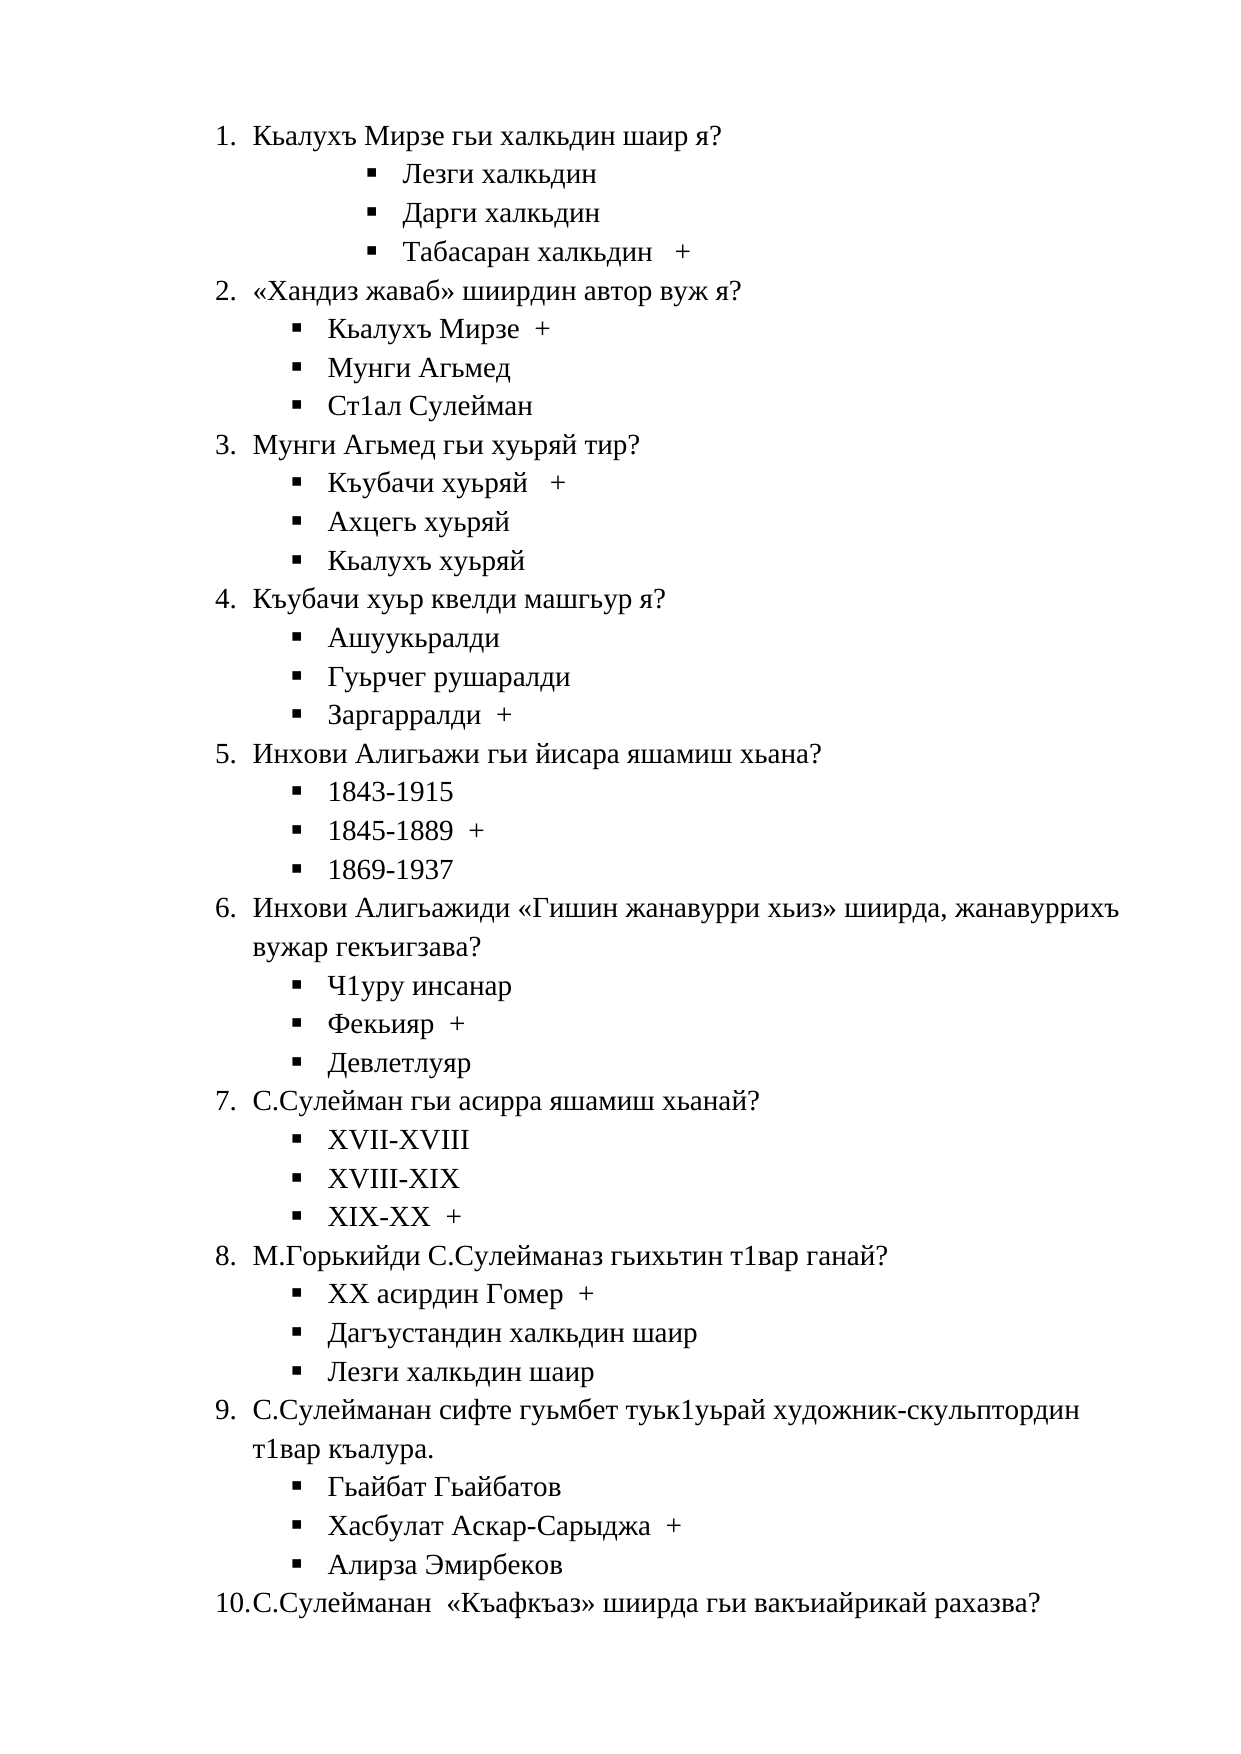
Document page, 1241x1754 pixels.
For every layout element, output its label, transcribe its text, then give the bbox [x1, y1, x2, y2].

list Кьалухъ Мирзе гьи халкьдин шаир я? [215, 118, 1152, 152]
list Хасбулат Аскар-Сарыджа + [290, 1508, 1152, 1542]
list XVII-XVIII [290, 1122, 1152, 1156]
list 1843-1915 [290, 774, 1152, 808]
list «Хандиз жаваб» шиирдин автор вуж я? [215, 273, 1152, 306]
list С.Сулейманан сифте гуьмбет туьк1уьрай художник-скульптордин т1вар къалура. [215, 1392, 1152, 1464]
list Лезги халкьдин [365, 157, 1152, 190]
list Ахцегь хуьряй [290, 504, 1152, 538]
list Инхови Алигьажиди «Гишин жанавурри хьиз» шиирда, жанавуррихъ вужар гекъигзава? [215, 891, 1152, 963]
list 1869-1937 [290, 852, 1152, 886]
list Кьалухъ хуьряй [290, 543, 1152, 577]
list Дарги халкьдин [365, 195, 1152, 229]
list Дагъустандин халкьдин шаир [290, 1315, 1152, 1349]
list Алирза Эмирбеков [290, 1547, 1152, 1581]
list Къубачи хуьр квелди машгьур я? [215, 582, 1152, 615]
list С.Сулейманан «Къафкъаз» шиирда гьи вакъиайрикай рахазва? [215, 1586, 1152, 1619]
list С.Сулейман гьи асирра яшамиш хьанай? [215, 1083, 1152, 1117]
list Гуьрчег рушаралди [290, 659, 1152, 692]
list Инхови Алигьажи гьи йисара яшамиш хьана? [215, 736, 1152, 769]
list Ст1ал Сулейман [290, 388, 1152, 422]
list Фекьияр + [290, 1006, 1152, 1040]
list Девлетлуяр [290, 1045, 1152, 1078]
list Ашуукьралди [290, 620, 1152, 654]
list Табасаран халкьдин + [365, 234, 1152, 268]
list Мунги Агьмед [290, 350, 1152, 383]
list 1845-1889 + [290, 813, 1152, 847]
list Ч1уру инсанар [290, 968, 1152, 1001]
list XIX-XX + [290, 1199, 1152, 1233]
list Гьайбат Гьайбатов [290, 1469, 1152, 1503]
list Заргарралди + [290, 697, 1152, 731]
list XX асирдин Гомер + [290, 1277, 1152, 1310]
list Кьалухъ Мирзе + [290, 311, 1152, 345]
list XVIII-XIX [290, 1161, 1152, 1194]
list Лезги халкьдин шаир [290, 1354, 1152, 1387]
list Къубачи хуьряй + [290, 466, 1152, 499]
list М.Горькийди С.Сулейманаз гьихьтин т1вар ганай? [215, 1238, 1152, 1272]
list Мунги Агьмед гьи хуьряй тир? [215, 427, 1152, 461]
